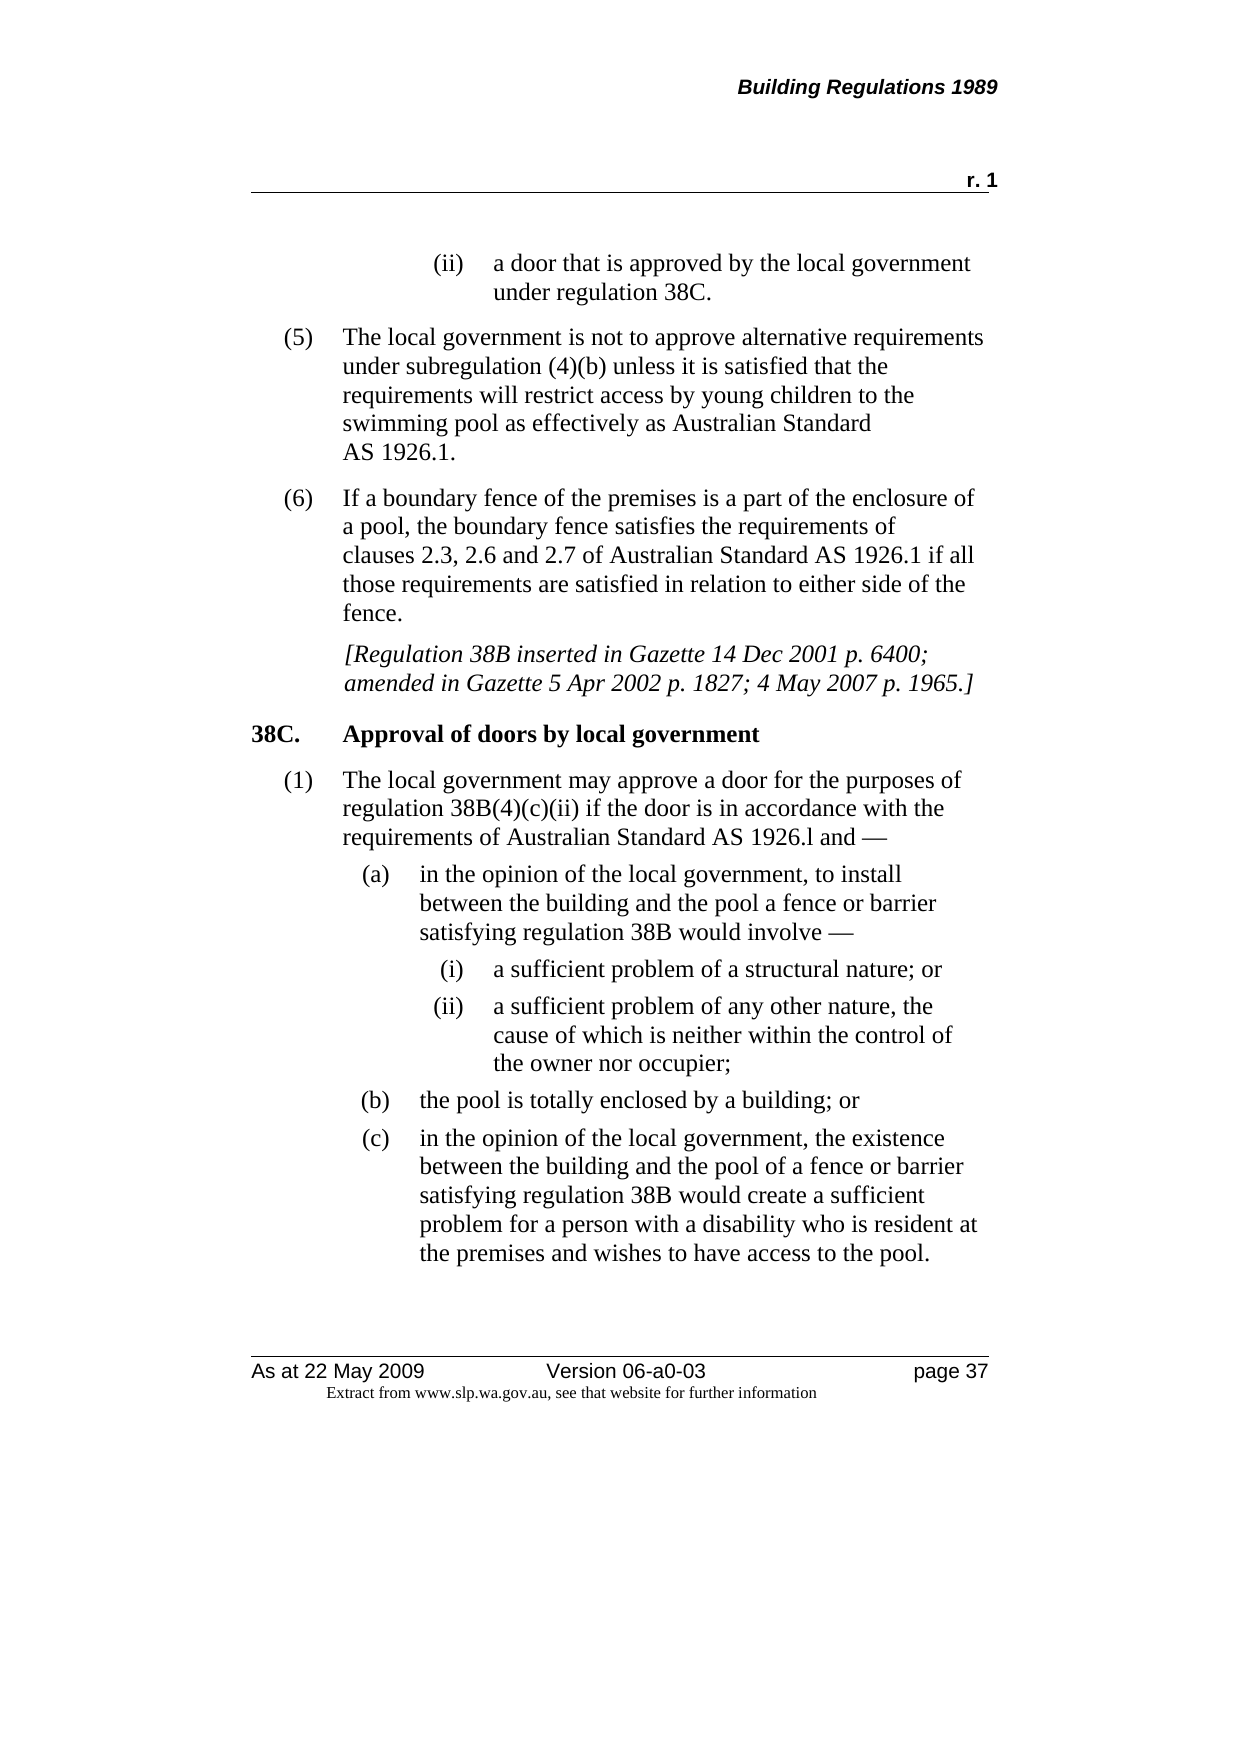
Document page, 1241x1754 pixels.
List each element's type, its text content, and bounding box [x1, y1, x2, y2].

text (a) in the opinion of the local government, to install between the building and the pool a fence or barrier satisfying regulation 38B would involve — [251, 859, 989, 946]
text [Regulation 38B inserted in Gazette 14 Dec 2001 p. 6400; amended in Gazette 5 Apr 2002 p. 1827; 4 May 2007 p. 1965.] [251, 639, 989, 696]
text (c) in the opinion of the local government, the existence between the building and the pool of a fence or barrier satisfying regulation 38B would create a sufficient problem for a person with a disability who is resident at the premises and wishes to have access to the pool. [251, 1123, 989, 1266]
text (5) The local government is not to approve alternative requirements under subregulation (4)(b) unless it is satisfied that the requirements will restrict access by young children to the swimming pool as effectively as Australian Standard AS 1926.1. [251, 322, 989, 466]
text (ii) a door that is approved by the local government under regulation 38C. [251, 248, 989, 306]
text (ii) a sufficient problem of any other nature, the cause of which is neither within the control of the owner nor occupier; [251, 991, 989, 1077]
text (1) The local government may approve a door for the purposes of regulation 38B(4)(c)(ii) if the door is in accordance with the requirements of Australian Standard AS 1926.l and — [251, 765, 989, 851]
text (6) If a boundary fence of the premises is a part of the enclosure of a pool, the boundary fence satisfies the requirements of clauses 2.3, 2.6 and 2.7 of Australian Standard AS 1926.1 if all those requirements are satisfied in relation to either side of the fence. [251, 483, 989, 626]
subtitle 38C. Approval of doors by local government [251, 719, 989, 748]
text (b) the pool is totally enclosed by a building; or [251, 1086, 989, 1114]
text (i) a sufficient problem of a structural nature; or [251, 954, 989, 983]
